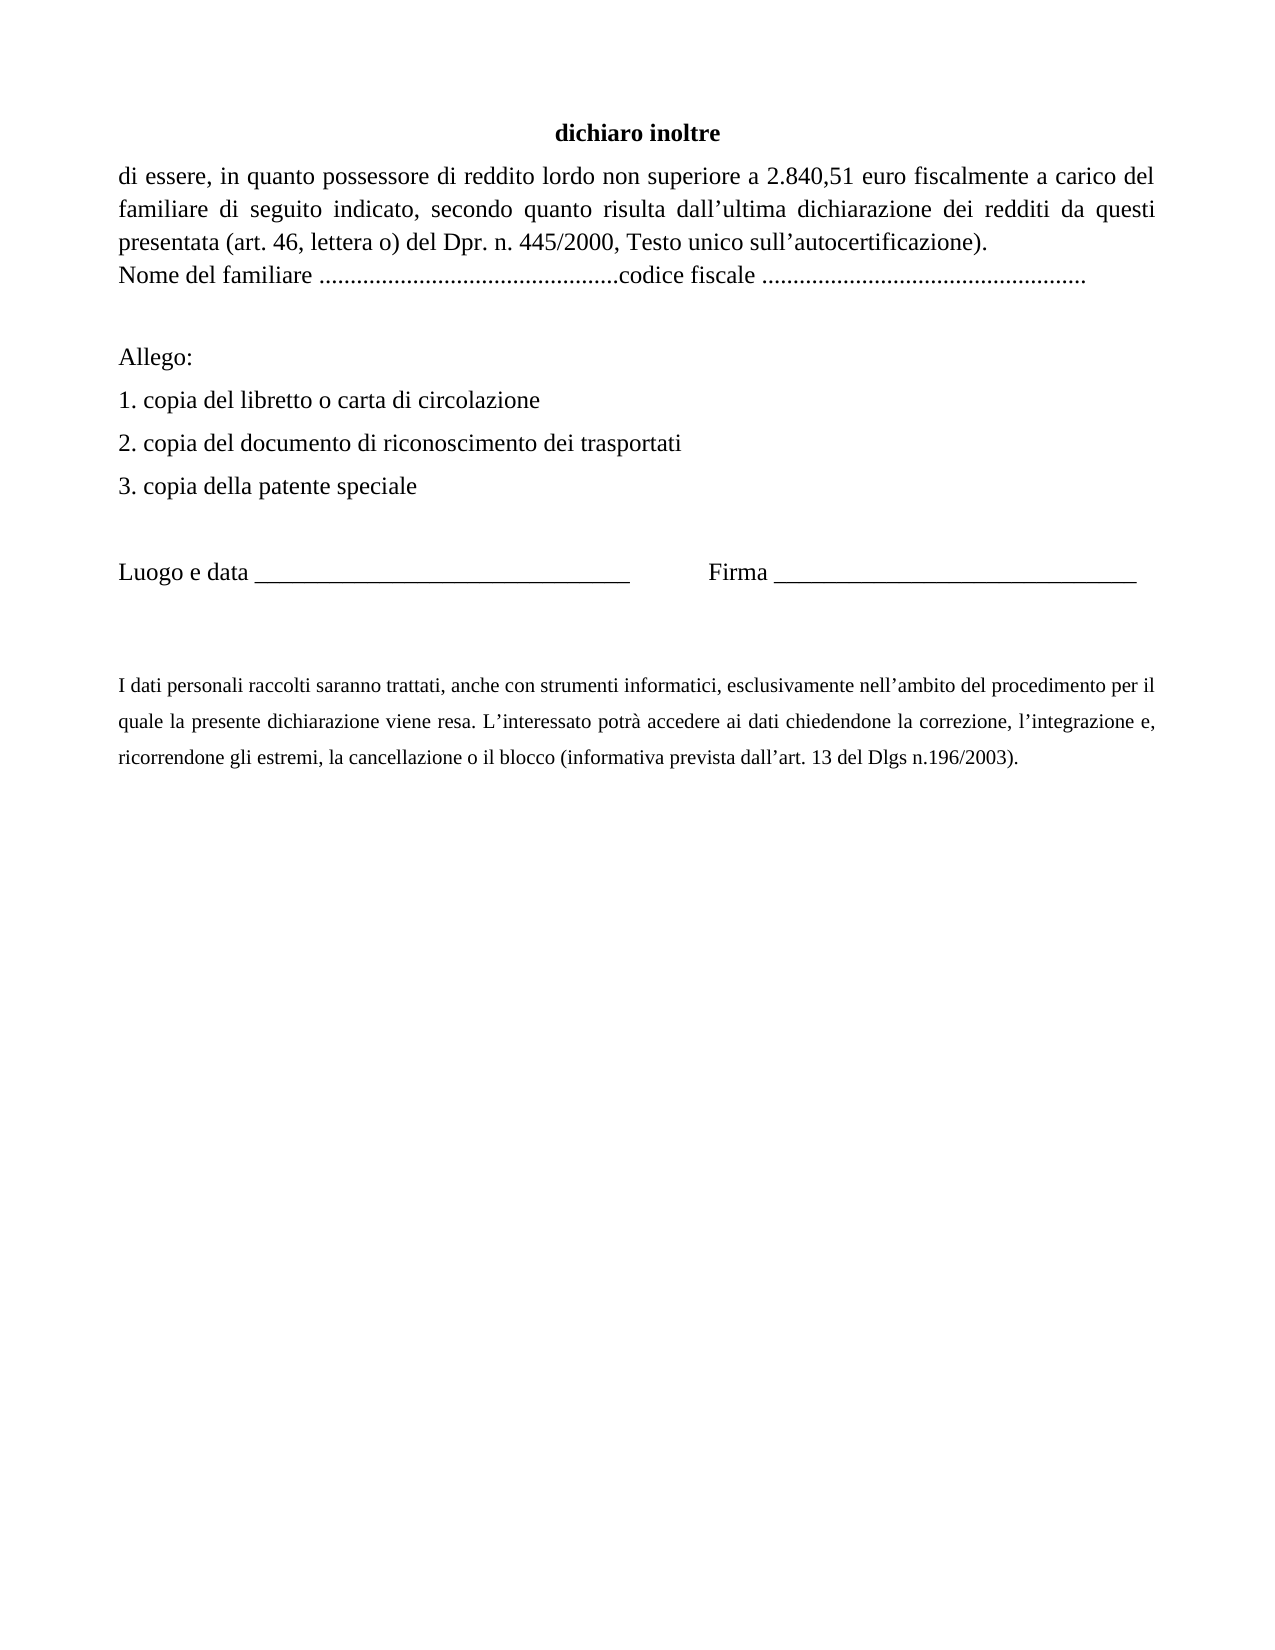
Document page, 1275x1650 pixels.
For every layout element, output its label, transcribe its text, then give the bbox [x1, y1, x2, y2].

text Nome del familiare ................................................codice fiscale .................................................... [118, 260, 1157, 289]
text 3. copia della patente speciale [118, 471, 1157, 500]
text Luogo e data ______________________________ Firma _____________________________ [118, 557, 1157, 586]
text dichiaro inoltre [118, 118, 1157, 147]
text Allego: [118, 342, 1157, 371]
text 1. copia del libretto o carta di circolazione [118, 385, 1157, 414]
text di essere, in quanto possessore di reddito lordo non superiore a 2.840,51 euro fiscalmente a carico del familiare di seguito indicato, secondo quanto risulta dall’ultima dichiarazione dei redditi da questi presentata (art. 46, lettera o) del Dpr. n. 445/2000, Testo unico sull’autocertificazione). [118, 161, 1157, 256]
text 2. copia del documento di riconoscimento dei trasportati [118, 428, 1157, 457]
text I dati personali raccolti saranno trattati, anche con strumenti informatici, esclusivamente nell’ambito del procedimento per il quale la presente dichiarazione viene resa. L’interessato potrà accedere ai dati chiedendone la correzione, l’integrazione e, ricorrendone gli estremi, la cancellazione o il blocco (informativa prevista dall’art. 13 del Dlgs n.196/2003). [118, 673, 1157, 769]
